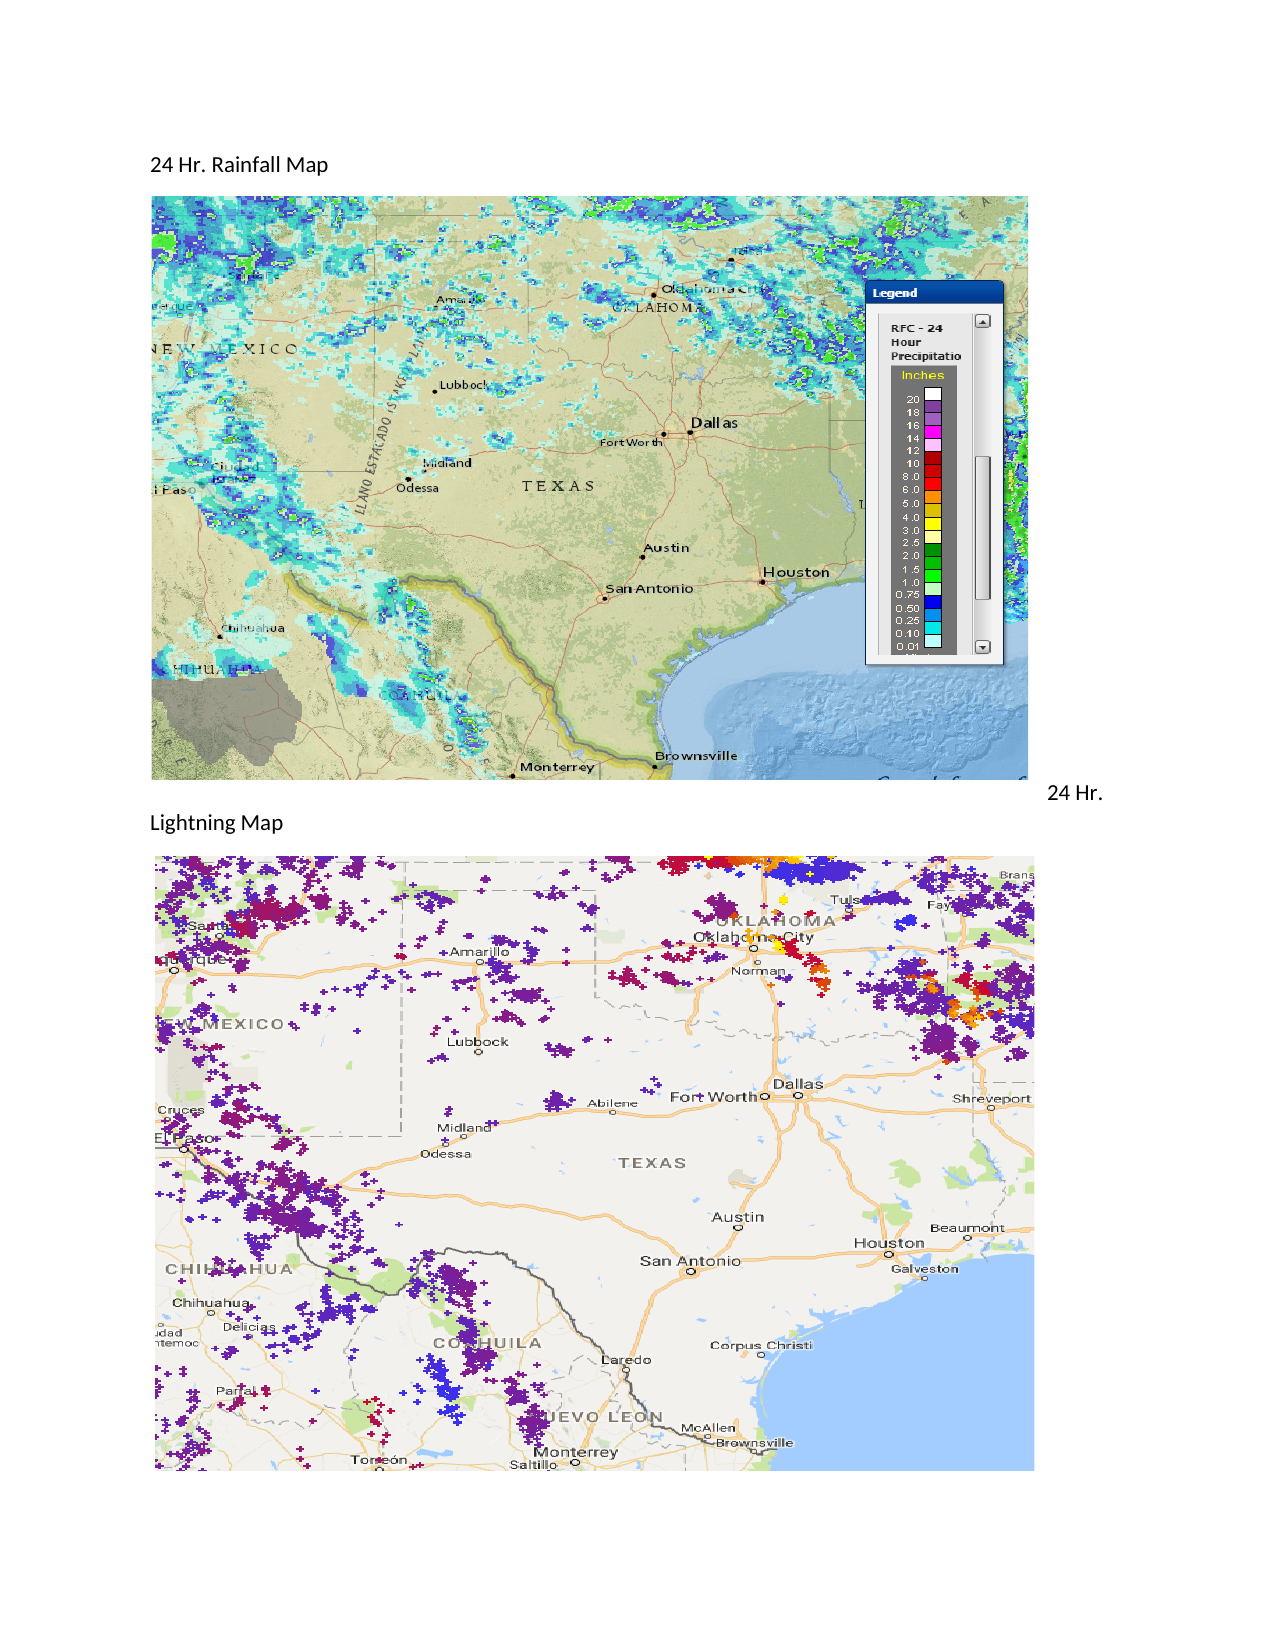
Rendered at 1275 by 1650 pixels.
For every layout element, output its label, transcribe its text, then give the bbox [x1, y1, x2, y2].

picture [150, 196, 1028, 778]
text 24 Hr. Lightning Map [150, 825, 1125, 853]
picture [153, 873, 1034, 1486]
text 24 Hr. Rainfall Map [150, 150, 1125, 178]
